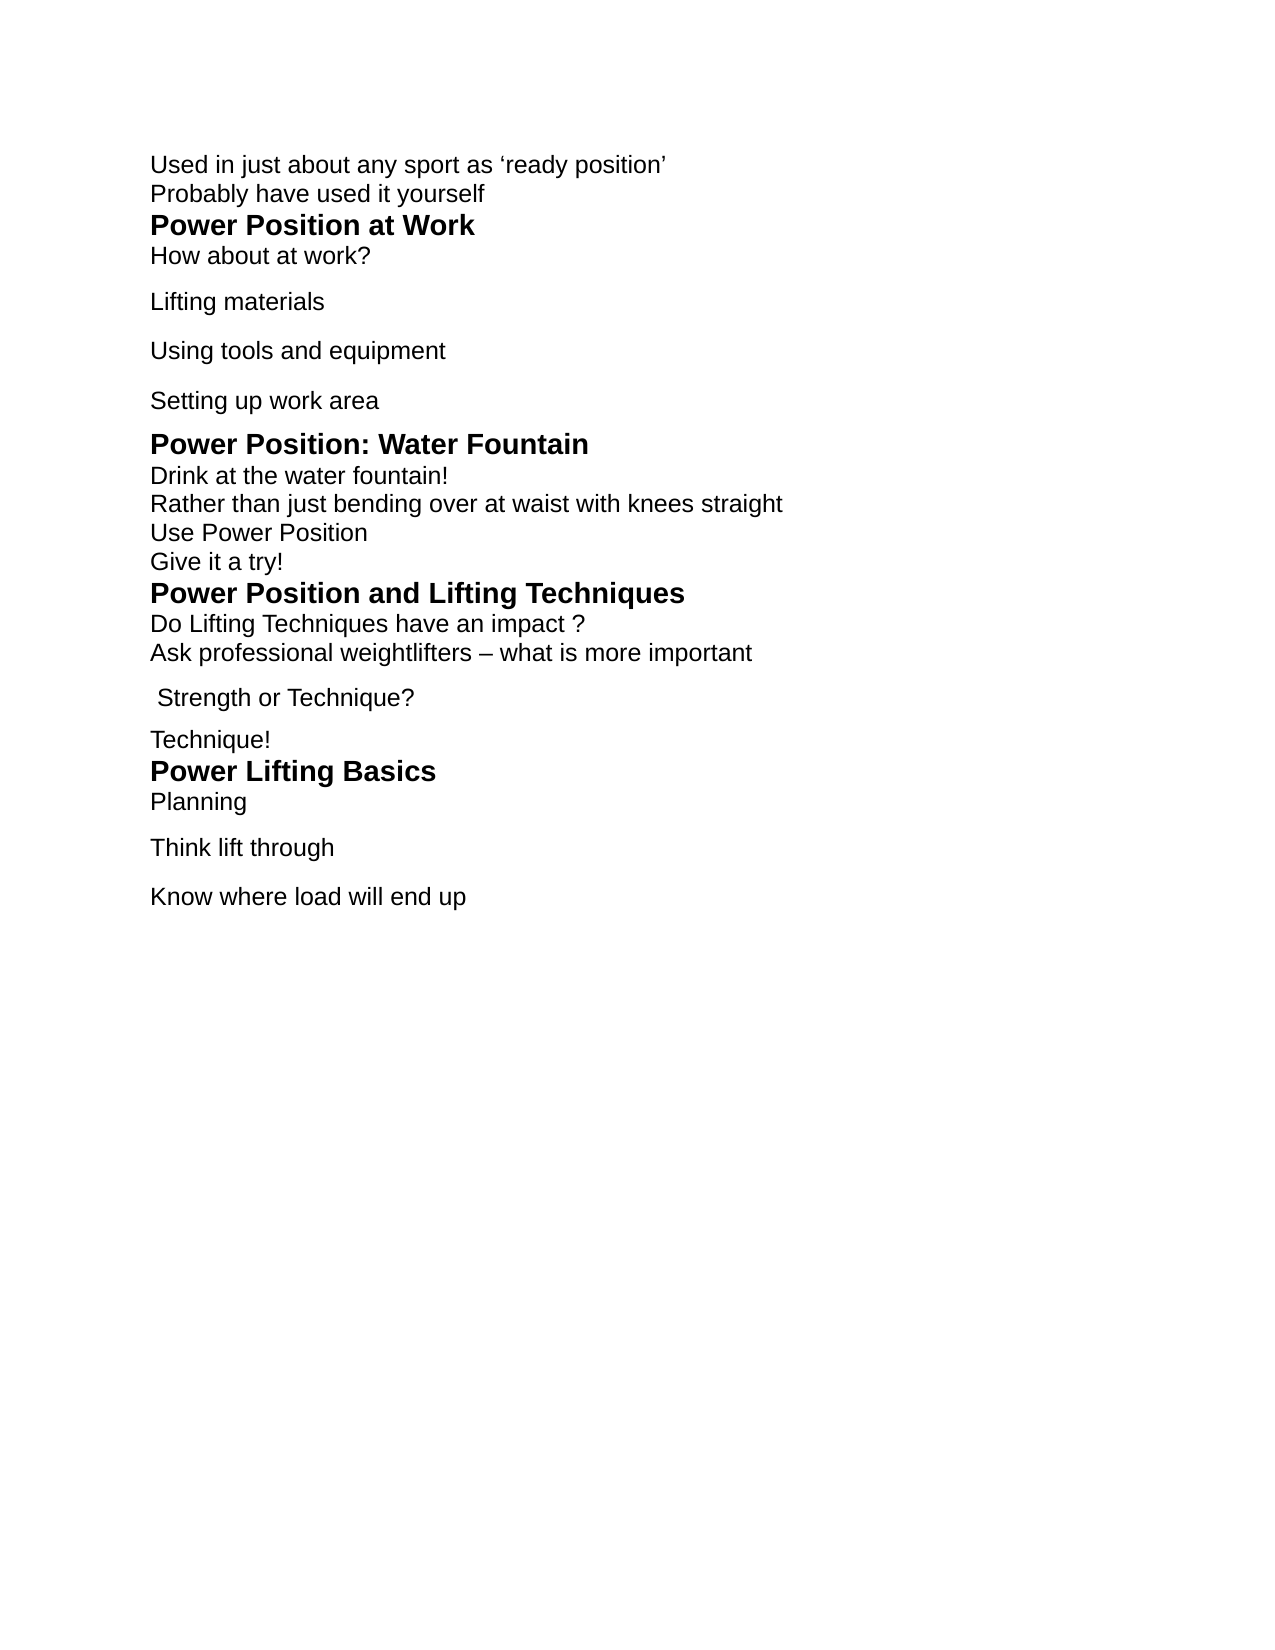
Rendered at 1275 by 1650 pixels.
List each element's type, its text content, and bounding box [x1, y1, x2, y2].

subtitle Power Position: Water Fountain [150, 427, 1125, 461]
subtitle Strength or Technique? [150, 683, 1125, 712]
subtitle Probably have used it yourself [150, 179, 1125, 207]
subtitle Do Lifting Techniques have an impact ? [150, 609, 1125, 638]
subtitle Ask professional weightlifters – what is more important [150, 638, 1125, 667]
subtitle Power Position at Work [150, 207, 1125, 241]
subtitle Give it a try! [150, 547, 1125, 576]
subtitle Power Lifting Basics [150, 753, 1125, 787]
subtitle Drink at the water fountain! [150, 461, 1125, 489]
subtitle Power Position and Lifting Techniques [150, 576, 1125, 609]
subtitle Used in just about any sport as ‘ready position’ [150, 150, 1125, 179]
subtitle Using tools and equipment [150, 336, 1125, 365]
subtitle Lifting materials [150, 286, 1125, 315]
subtitle Know where load will end up [150, 882, 1125, 911]
subtitle Rather than just bending over at waist with knees straight [150, 489, 1125, 518]
subtitle Technique! [150, 725, 1125, 753]
subtitle How about at work? [150, 241, 1125, 270]
subtitle Setting up work area [150, 386, 1125, 414]
subtitle Use Power Position [150, 518, 1125, 547]
subtitle Think lift through [150, 832, 1125, 861]
subtitle Planning [150, 787, 1125, 816]
